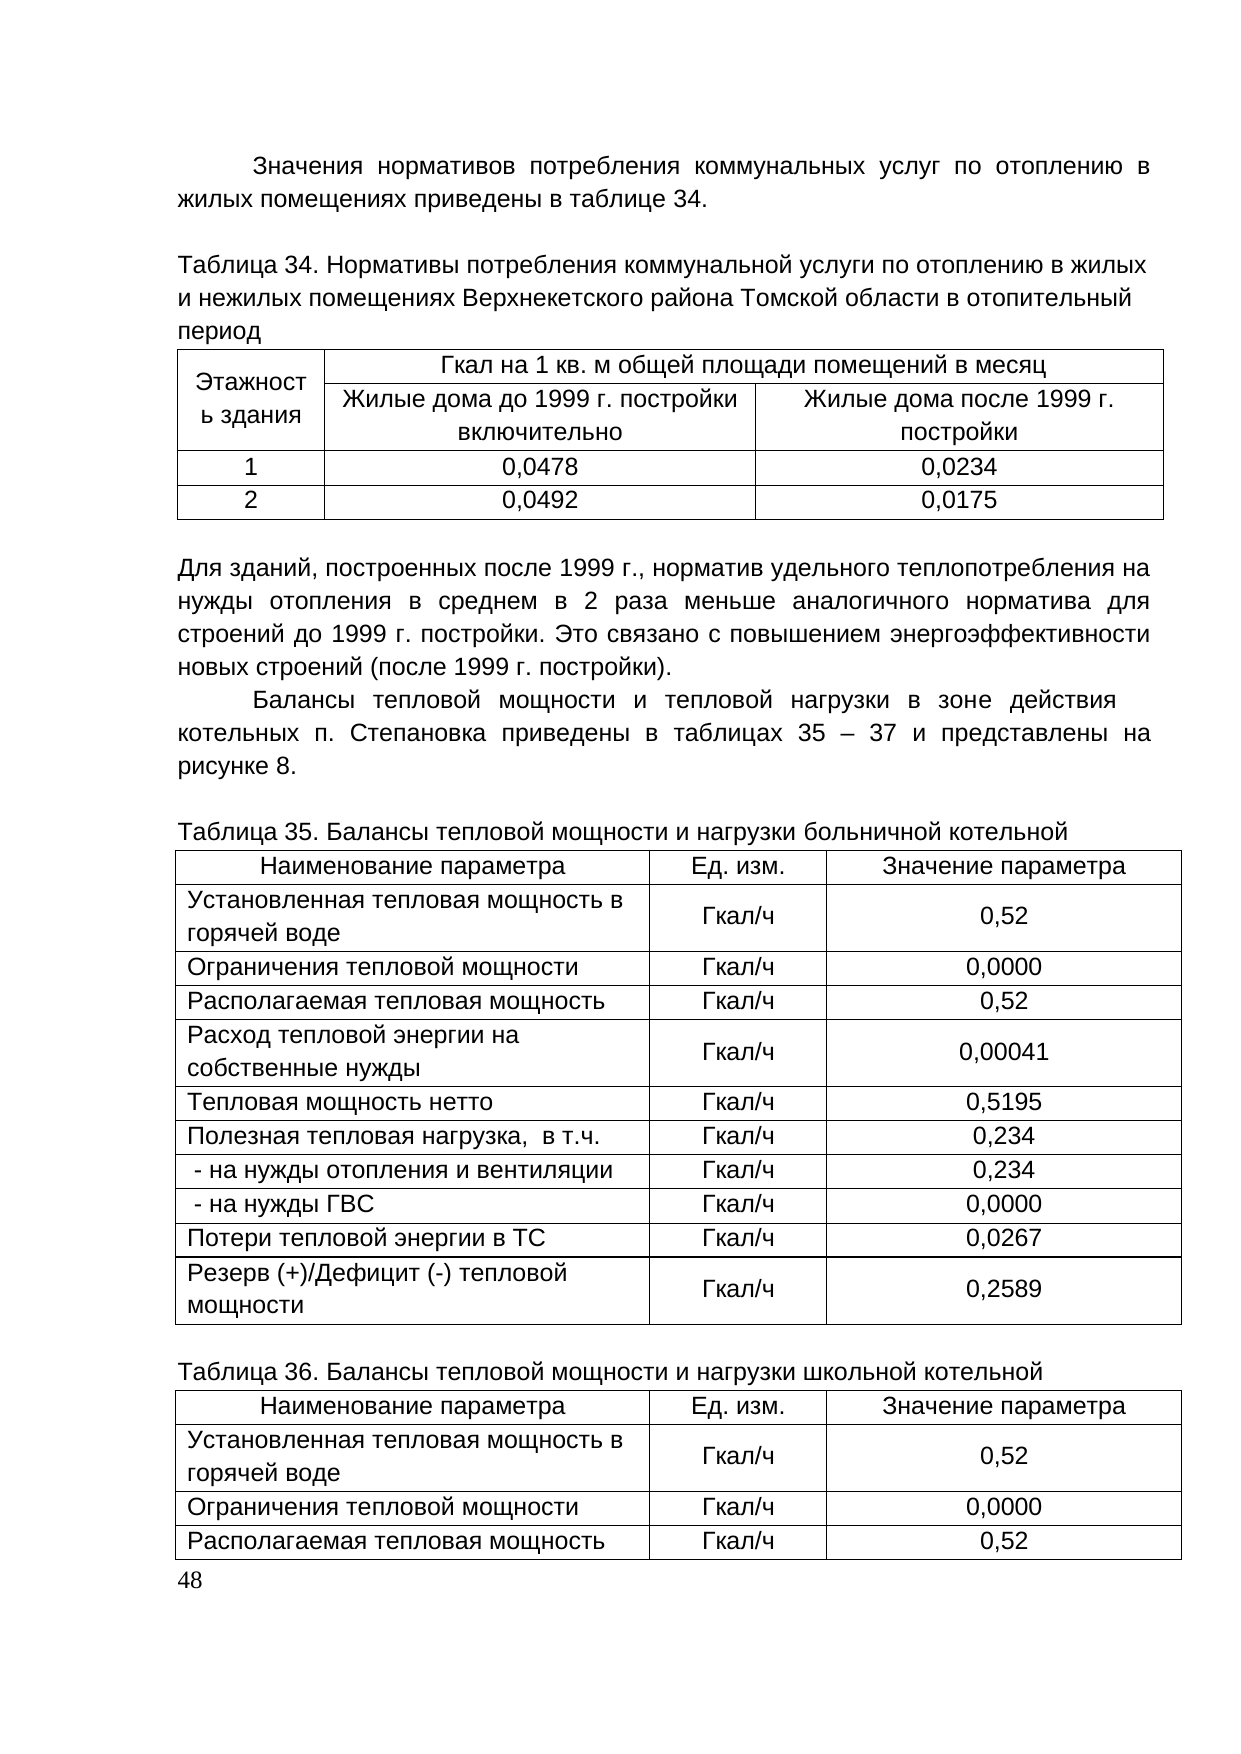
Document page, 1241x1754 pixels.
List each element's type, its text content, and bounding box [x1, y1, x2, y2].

table_cell Гкал/ч [650, 1224, 826, 1256]
table_header Этажность здания [178, 350, 324, 450]
text Для зданий, построенных после 1999 г., норматив удельного теплопотребления на нужды отопления в среднем в 2 раза меньше аналогичного норматива для строений до 1999 г. постройки. Это связано с повышением энергоэффективности новых строений (после 1999 г. постройки). [177, 553, 1152, 680]
table_header Наименование параметра [176, 1391, 649, 1424]
table_cell Тепловая мощность нетто [176, 1087, 649, 1120]
table_cell Расход тепловой энергии на собственные нужды [176, 1020, 649, 1086]
table_cell 0,0492 [325, 486, 755, 518]
table_cell 0,5195 [827, 1087, 1181, 1120]
table_cell 1 [178, 451, 324, 484]
table_cell 0,52 [827, 1425, 1181, 1491]
table_cell 0,0267 [827, 1224, 1181, 1256]
table_cell 0,0234 [756, 451, 1163, 484]
table_cell Установленная тепловая мощность в горячей воде [176, 885, 649, 951]
text Значения нормативов потребления коммунальных услуг по отоплению в жилых помещениях приведены в таблице 34. [177, 151, 1152, 213]
table_cell Ограничения тепловой мощности [176, 1492, 649, 1525]
table_cell 0,2589 [827, 1258, 1181, 1323]
table_cell Гкал/ч [650, 1258, 826, 1323]
table_header Ед. изм. [650, 1391, 826, 1424]
table_cell Гкал/ч [650, 1492, 826, 1525]
table_cell 0,52 [827, 885, 1181, 951]
text Балансы тепловой мощности и тепловой нагрузки в зоне действия котельных п. Степановка приведены в таблицах 35 – 37 и представлены на рисунке 8. [177, 685, 1152, 779]
table_cell Гкал/ч [650, 1526, 826, 1559]
text Таблица 36. Балансы тепловой мощности и нагрузки школьной котельной [177, 1357, 1152, 1386]
table_cell 0,0478 [325, 451, 755, 484]
table_cell 0,234 [827, 1121, 1181, 1154]
table_cell Гкал/ч [650, 1087, 826, 1120]
table_cell 0,0175 [756, 486, 1163, 518]
table_cell Располагаемая тепловая мощность [176, 986, 649, 1019]
table_cell Жилые дома после 1999 г. постройки [756, 384, 1163, 450]
table_header Ед. изм. [650, 851, 826, 884]
table_cell Гкал/ч [650, 885, 826, 951]
table_cell 2 [178, 486, 324, 518]
table_cell Гкал/ч [650, 1020, 826, 1086]
table_cell Гкал/ч [650, 952, 826, 985]
table_cell - на нужды ГВС [176, 1189, 649, 1222]
text Таблица 34. Нормативы потребления коммунальной услуги по отоплению в жилых и нежилых помещениях Верхнекетского района Томской области в отопительный период [177, 250, 1152, 345]
table_cell Потери тепловой энергии в ТС [176, 1224, 649, 1256]
table_cell 0,234 [827, 1155, 1181, 1188]
table_cell Ограничения тепловой мощности [176, 952, 649, 985]
table_cell Установленная тепловая мощность в горячей воде [176, 1425, 649, 1491]
table_header Наименование параметра [176, 851, 649, 884]
table_cell Гкал/ч [650, 1155, 826, 1188]
table_header Значение параметра [827, 851, 1181, 884]
table_cell Гкал/ч [650, 1189, 826, 1222]
table_header Значение параметра [827, 1391, 1181, 1424]
text Таблица 35. Балансы тепловой мощности и нагрузки больничной котельной [177, 817, 1152, 846]
table_cell 0,0000 [827, 1189, 1181, 1222]
table_cell Гкал/ч [650, 986, 826, 1019]
table_cell Полезная тепловая нагрузка, в т.ч. [176, 1121, 649, 1154]
table_cell Резерв (+)/Дефицит (-) тепловой мощности [176, 1258, 649, 1323]
table_cell 0,0000 [827, 952, 1181, 985]
table_cell Жилые дома до 1999 г. постройки включительно [325, 384, 755, 450]
table_cell 0,52 [827, 1526, 1181, 1559]
table_cell 0,0000 [827, 1492, 1181, 1525]
table_cell 0,52 [827, 986, 1181, 1019]
table_header Гкал на 1 кв. м общей площади помещений в месяц [325, 350, 1163, 383]
table_cell Располагаемая тепловая мощность [176, 1526, 649, 1559]
table_cell Гкал/ч [650, 1425, 826, 1491]
table_cell 0,00041 [827, 1020, 1181, 1086]
table_cell Гкал/ч [650, 1121, 826, 1154]
table_cell - на нужды отопления и вентиляции [176, 1155, 649, 1188]
